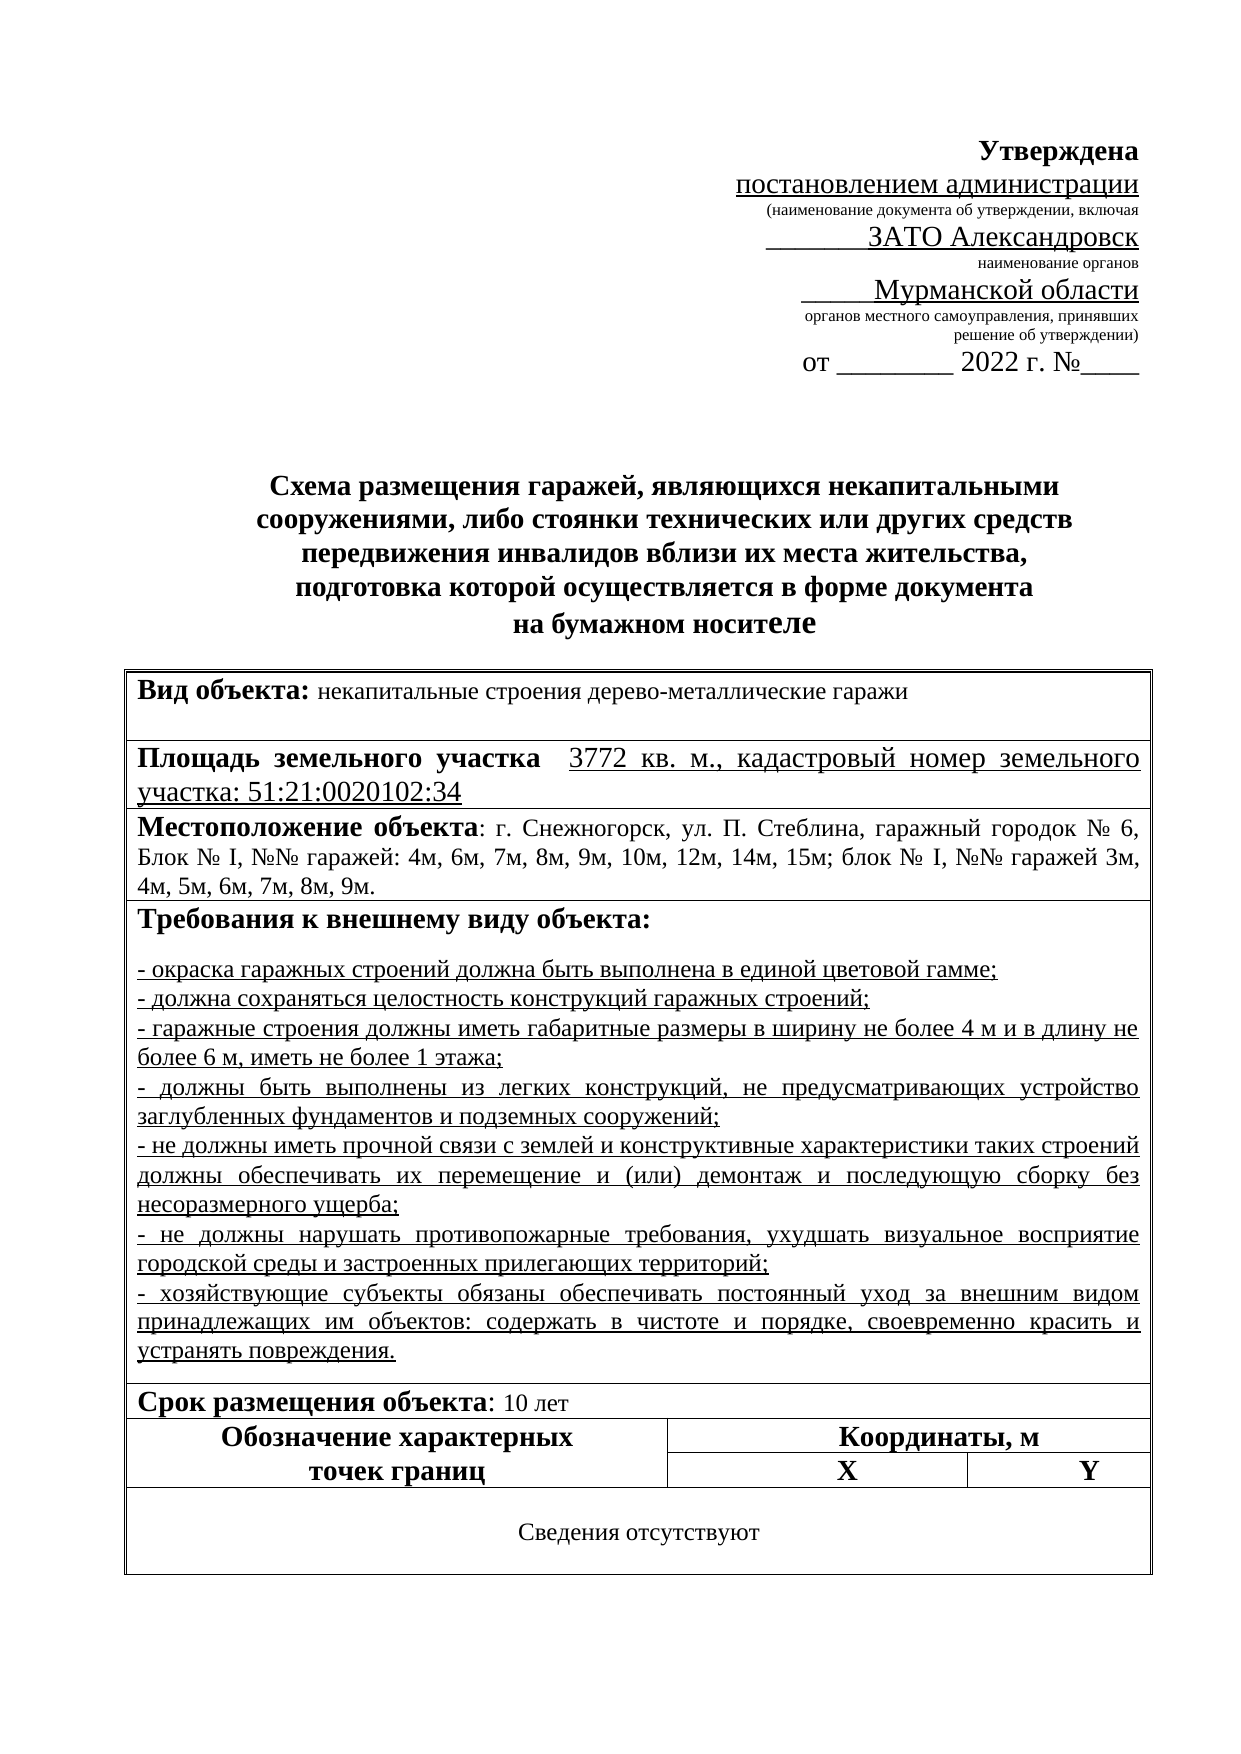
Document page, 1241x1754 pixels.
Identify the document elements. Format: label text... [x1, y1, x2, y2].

table_cell Координаты, м [668, 1419, 1150, 1452]
table_cell Y [968, 1453, 1150, 1487]
table_cell X [668, 1453, 967, 1487]
table_cell Местоположение объекта: г. Снежногорск, ул. П. Стеблина, гаражный городок № 6, Блок № I, №№ гаражей: 4м, 6м, 7м, 8м, 9м, 10м, 12м, 14м, 15м; блок № I, №№ гаражей 3м, 4м, 5м, 6м, 7м, 8м, 9м. [127, 809, 1150, 900]
text подготовка которой осуществляется в форме документа [118, 569, 1152, 602]
table_cell Сведения отсутствуют [127, 1488, 1150, 1574]
text на бумажном носителе [118, 602, 1152, 641]
text Схема размещения гаражей, являющихся некапитальными [118, 468, 1152, 502]
table_cell Срок размещения объекта: 10 лет [127, 1384, 1150, 1418]
text сооружениями, либо стоянки технических или других средств [118, 502, 1152, 535]
table_cell Площадь земельного участка 3772 кв. м., кадастровый номер земельного участка: 51:21:0020102:34 [127, 741, 1150, 808]
table_cell Требования к внешнему виду объекта: - окраска гаражных строений должна быть выполнена в единой цветовой гамме; - должна сохраняться целостность конструкций гаражных строений; - гаражные строения должны иметь габаритные размеры в ширину не более 4 м и в длину не более 6 м, иметь не более 1 этажа; - должны быть выполнены из легких конструкций, не предусматривающих устройство заглубленных фундаментов и подземных сооружений; - не должны иметь прочной связи с землей и конструктивные характеристики таких строений должны обеспечивать их перемещение и (или) демонтаж и последующую сборку без несоразмерного ущерба; - не должны нарушать противопожарные требования, ухудшать визуальное восприятие городской среды и застроенных прилегающих территорий; - хозяйствующие субъекты обязаны обеспечивать постоянный уход за внешним видом принадлежащих им объектов: содержать в чистоте и порядке, своевременно красить и устранять повреждения. [127, 901, 1150, 1383]
table_header Утверждена постановлением администрации (наименование документа об утверждении, включая _______ЗАТО Александровск наименование органов _____Мурманской области органов местного самоуправления, принявших решение об утверждении) от ________ 2022 г. №____ [120, 99, 1150, 439]
text передвижения инвалидов вблизи их места жительства, [118, 535, 1152, 569]
table_header Вид объекта: некапитальные строения дерево-металлические гаражи [127, 673, 1150, 739]
table_cell Обозначение характерных точек границ [127, 1419, 667, 1487]
